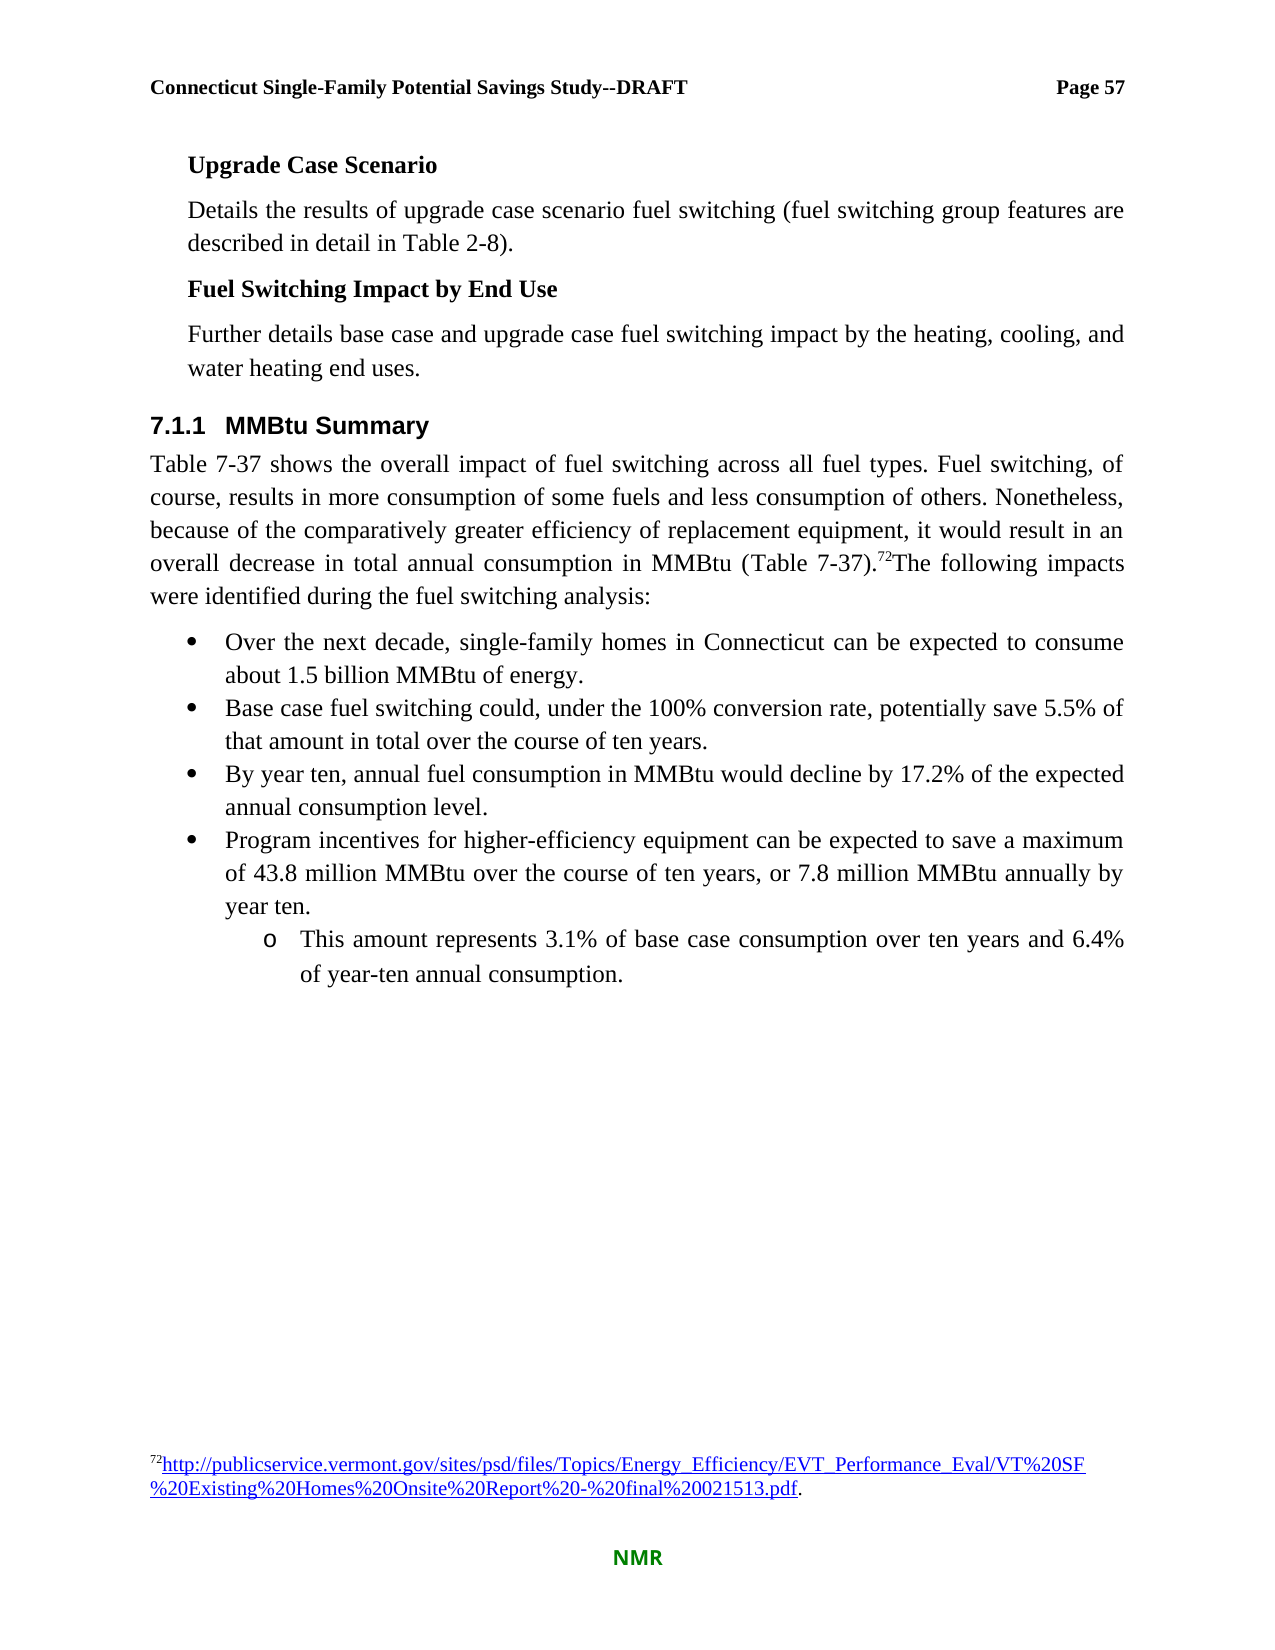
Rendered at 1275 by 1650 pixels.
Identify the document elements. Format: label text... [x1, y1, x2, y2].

list This amount represents 3.1% of base case consumption over ten years and 6.4% of year-ten annual consumption. [262, 924, 1125, 988]
list Further details base case and upgrade case fuel switching impact by the heating, cooling, and water heating end uses. [187, 319, 1125, 381]
list Program incentives for higher-efficiency equipment can be expected to save a maximum of 43.8 million MMBtu over the course of ten years, or 7.8 million MMBtu annually by year ten. [187, 825, 1125, 920]
list By year ten, annual fuel consumption in MMBtu would decline by 17.2% of the expected annual consumption level. [187, 759, 1125, 821]
subtitle MMBtu Summary [150, 411, 1125, 439]
list Fuel Switching Impact by End Use [187, 274, 1125, 303]
list Base case fuel switching could, under the 100% conversion rate, potentially save 5.5% of that amount in total over the course of ten years. [187, 693, 1125, 755]
list Upgrade Case Scenario [187, 150, 1125, 179]
list Over the next decade, single-family homes in Connecticut can be expected to consume about 1.5 billion MMBtu of energy. [187, 627, 1125, 689]
